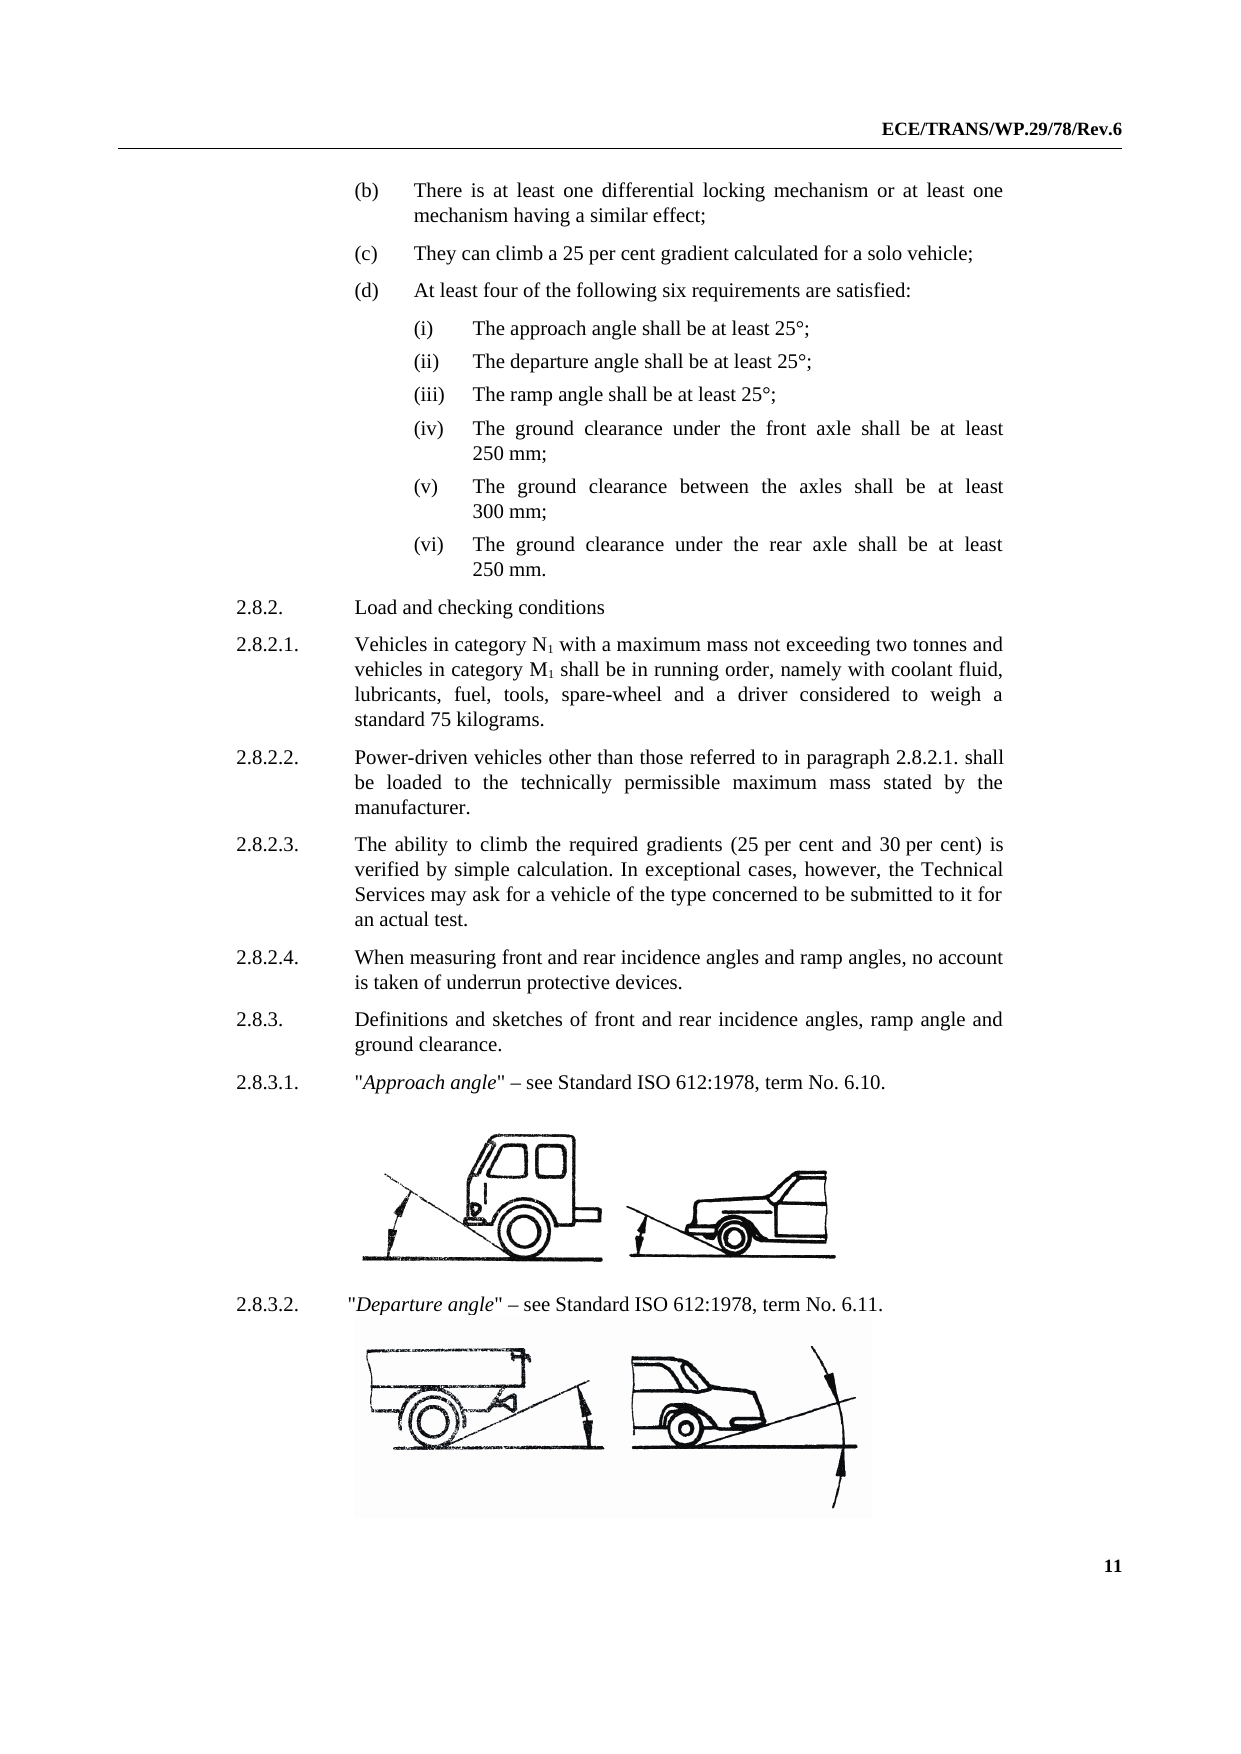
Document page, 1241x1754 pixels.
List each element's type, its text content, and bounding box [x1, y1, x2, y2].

picture [354, 1106, 845, 1278]
text (i) the approach angle shall be at least 25°; [413, 315, 1004, 340]
text (b) there is at least one differential locking mechanism or at least one mechanism having a similar effect; [354, 177, 1004, 227]
text 2.8.2. Load and checking conditions [236, 594, 1004, 619]
text 2.8.2.3. The ability to climb the required gradients (25 per cent and 30 per cent) is verified by simple calculation. In exceptional cases, however, the Technical Services may ask for a vehicle of the type concerned to be submitted to it for an actual test. [236, 831, 1004, 931]
text (v) the ground clearance between the axles shall be at least 300 mm; [413, 473, 1004, 523]
text 2.8.2.1. Vehicles in category N1 with a maximum mass not exceeding two tonnes and vehicles in category M1 shall be in running order, namely with coolant fluid, lubricants, fuel, tools, spare-wheel and a driver considered to weigh a standard 75 kilograms. [236, 631, 1004, 731]
picture [354, 1315, 872, 1518]
text (ii) the departure angle shall be at least 25°; [413, 348, 1004, 373]
text 2.8.3.2. "Departure angle" – see Standard ISO 612:1978, term No. 6.11. [236, 1291, 1004, 1316]
text (c) they can climb a 25 per cent gradient calculated for a solo vehicle; [354, 240, 1004, 265]
text (d) At least four of the following six requirements are satisfied: [354, 277, 1004, 302]
text (iii) the ramp angle shall be at least 25°; [413, 381, 1004, 406]
text 2.8.3. Definitions and sketches of front and rear incidence angles, ramp angle and ground clearance. [236, 1006, 1004, 1056]
text (iv) the ground clearance under the front axle shall be at least 250 mm; [413, 415, 1004, 465]
text (vi) the ground clearance under the rear axle shall be at least 250 mm. [413, 531, 1004, 581]
text 2.8.3.1. "Approach angle" – see Standard ISO 612:1978, term No. 6.10. [236, 1069, 1004, 1094]
text 2.8.2.2. Power-driven vehicles other than those referred to in paragraph 2.8.2.1. shall be loaded to the technically permissible maximum mass stated by the manufacturer. [236, 744, 1004, 819]
text 2.8.2.4. When measuring front and rear incidence angles and ramp angles, no account is taken of underrun protective devices. [236, 944, 1004, 994]
